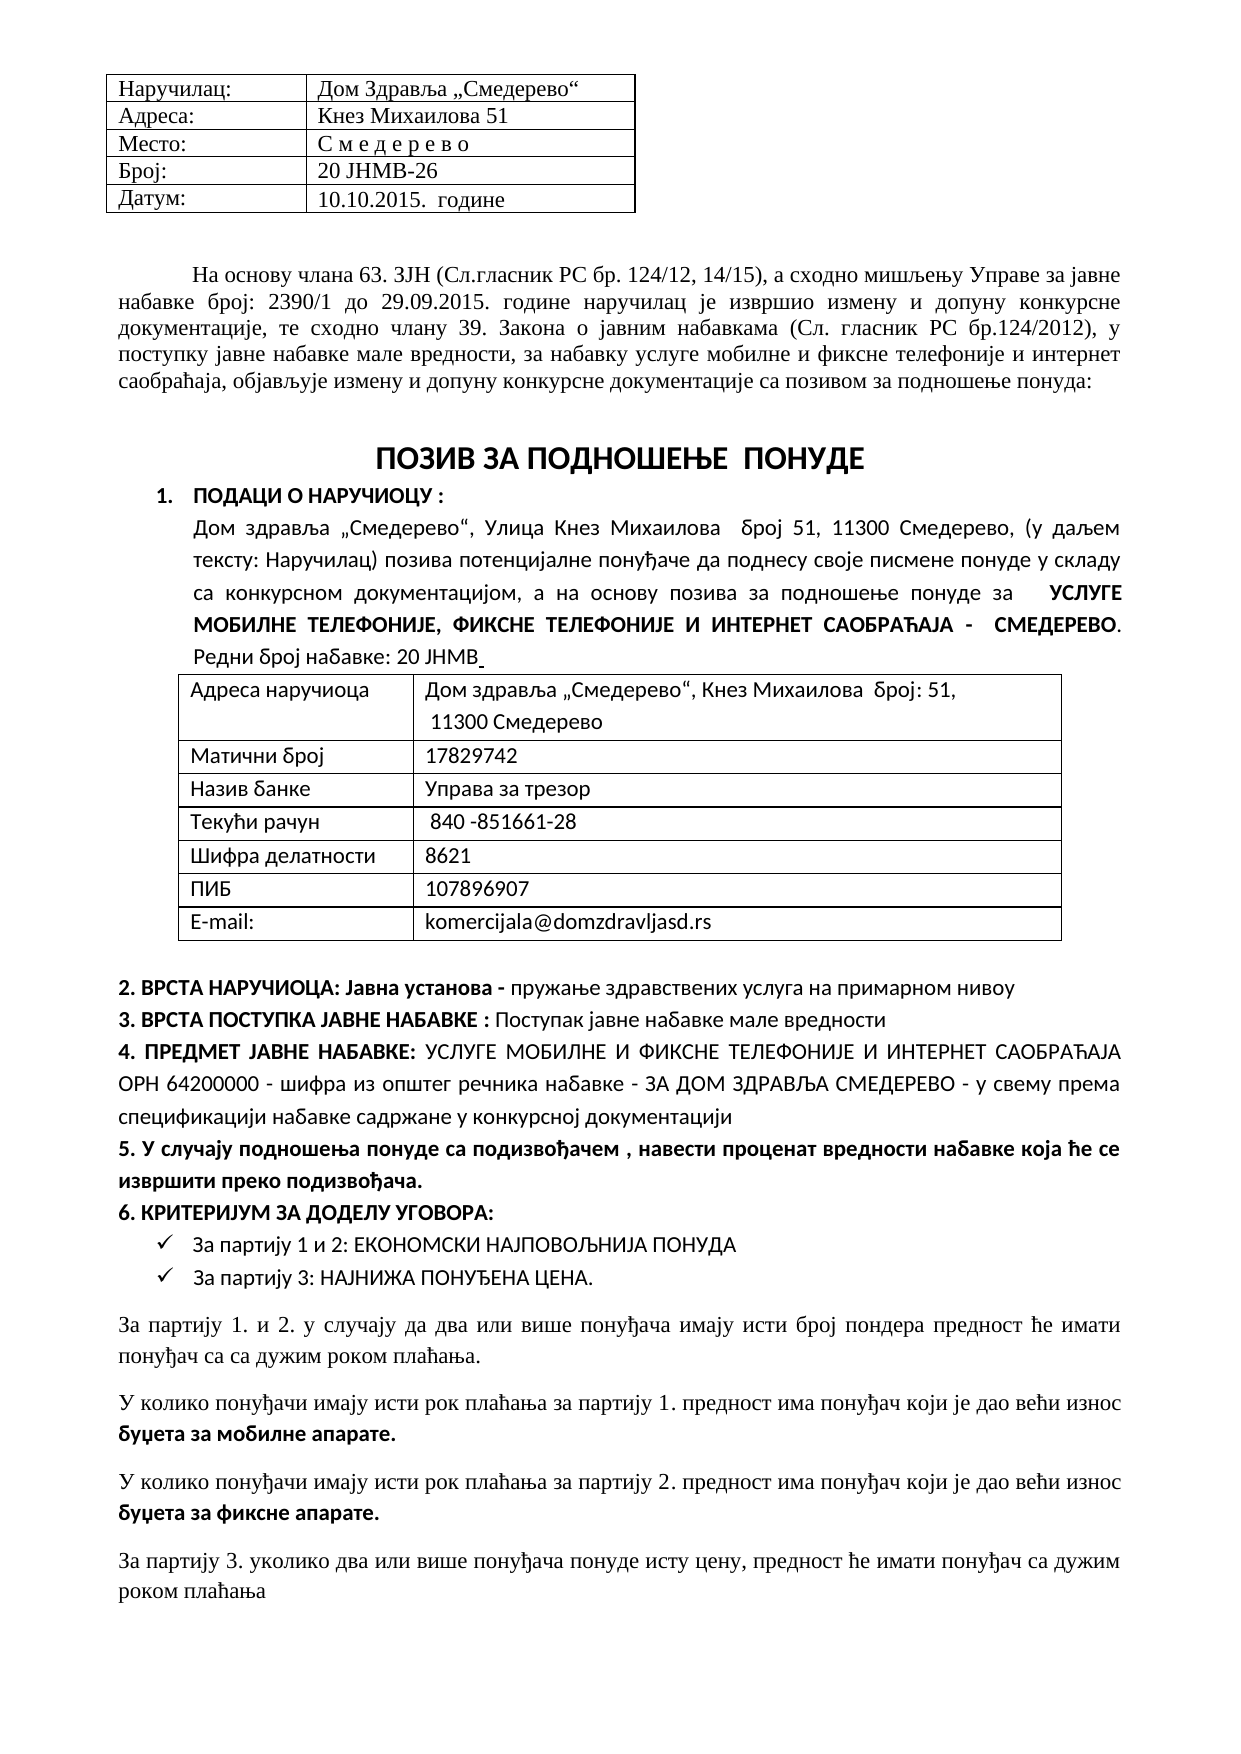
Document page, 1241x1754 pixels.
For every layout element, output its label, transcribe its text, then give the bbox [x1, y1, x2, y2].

table_cell 20 ЈНМВ-26 [307, 157, 634, 183]
table_header Наручилац: [107, 75, 306, 101]
table_cell ПИБ [179, 874, 413, 906]
table_cell Кнез Михаилова 51 [307, 102, 634, 129]
table_cell С м е д е р е в о [307, 130, 634, 156]
table_cell 840 -851661-28 [414, 808, 1061, 840]
table_header Дом Здравља „Смедерево“ [307, 75, 634, 101]
text ПОЗИВ ЗА ПОДНОШЕЊЕ ПОНУДЕ [118, 437, 1122, 478]
table_cell Број: [107, 157, 306, 183]
text 3. ВРСТА ПОСТУПКА ЈАВНЕ НАБАВКЕ : Поступак јавне набавке мале вредности [118, 1005, 1122, 1033]
table_header Адреса наручиоца [179, 675, 413, 740]
text За партију 3. уколико два или више понуђача понуде исту цену, предност ће имати понуђач са дужим роком плаћања [118, 1547, 1122, 1604]
table_cell Шифра делатности [179, 841, 413, 873]
table_cell Место: [107, 130, 306, 156]
text За партију 1. и 2. у случају да два или више понуђача имају исти број пондера предност ће имати понуђач са са дужим роком плаћања. [118, 1312, 1122, 1368]
text У колико понуђачи имају исти рок плаћања за партију 1. предност има понуђач који је дао већи износ буџета за мобилне апарате. [118, 1389, 1122, 1447]
table_cell 10.10.2015. године [307, 185, 634, 212]
list ПОДАЦИ О НАРУЧИОЦУ : [156, 481, 1122, 509]
list Дом здравља „Смедерево“, Улица Кнез Михаилова број 51, 11300 Смедерево, (у даљем тексту: Наручилац) позива потенцијалне понуђаче да поднесу своје писмене понуде у складу са конкурсном документацијом, а на основу позива за подношење понуде за УСЛУГЕ МОБИЛНЕ ТЕЛЕФОНИЈЕ, ФИКСНЕ ТЕЛЕФОНИЈЕ И ИНТЕРНЕТ САОБРАЋАЈА - СМЕДЕРЕВО. Редни број набавке: 20 ЈНМВ [193, 513, 1122, 670]
text 4. ПРЕДМЕТ ЈАВНЕ НАБАВКЕ: УСЛУГЕ МОБИЛНЕ И ФИКСНЕ ТЕЛЕФОНИЈЕ И ИНТЕРНЕТ САОБРАЋАЈА ОРН 64200000 - шифра из општег речника набавке - ЗА ДОМ ЗДРАВЉА СМЕДЕРЕВО - у свему према спецификацији набавке садржане у конкурсној документацији [118, 1037, 1122, 1130]
table_cell Матични број [179, 741, 413, 773]
table_cell 8621 [414, 841, 1061, 873]
table_cell komercijala@domzdravljasd.rs [414, 908, 1061, 940]
table_cell Адреса: [107, 102, 306, 129]
table_cell 17829742 [414, 741, 1061, 773]
list За партију 3: НАЈНИЖА ПОНУЂЕНА ЦЕНА. [156, 1263, 1122, 1291]
table_cell Датум: [107, 185, 306, 212]
text У колико понуђачи имају исти рок плаћања за партију 2. предност има понуђач који је дао већи износ буџета за фиксне апарате. [118, 1468, 1122, 1527]
text 5. У случају подношења понуде са подизвођачем , навести проценат вредности набавке која ће се извршити преко подизвођача. [118, 1134, 1122, 1194]
table_header Дом здравља „Смедерево“, Кнез Михаилова број: 51, 11300 Смедерево [414, 675, 1061, 740]
text На основу члана 63. ЗЈН (Сл.гласник РС бр. 124/12, 14/15), а сходно мишљењу Управе за јавне набавке број: 2390/1 до 29.09.2015. године наручилац је извршио измену и допуну конкурсне документације, те сходно члану 39. Закона о јавним набавкама (Сл. гласник РС бр.124/2012), у поступку јавне набавке мале вредности, за набавку услуге мобилне и фиксне телефоније и интернет саобраћаја, објављује измену и допуну конкурсне документације са позивом за подношење понуда: [118, 261, 1122, 393]
text 6. КРИТЕРИЈУМ ЗА ДОДЕЛУ УГОВОРА: [118, 1198, 1122, 1226]
table_cell Назив банке [179, 774, 413, 806]
table_cell Управа за трезор [414, 774, 1061, 806]
table_cell 107896907 [414, 874, 1061, 906]
table_cell Е-mail: [179, 908, 413, 940]
list За партију 1 и 2: ЕКОНОМСКИ НАЈПОВОЉНИЈА ПОНУДА [155, 1231, 1122, 1258]
table_cell Текући рачун [179, 808, 413, 840]
text 2. ВРСТА НАРУЧИОЦА: Јавна установа - пружање здравствених услуга на примарном нивоу [118, 973, 1122, 1001]
